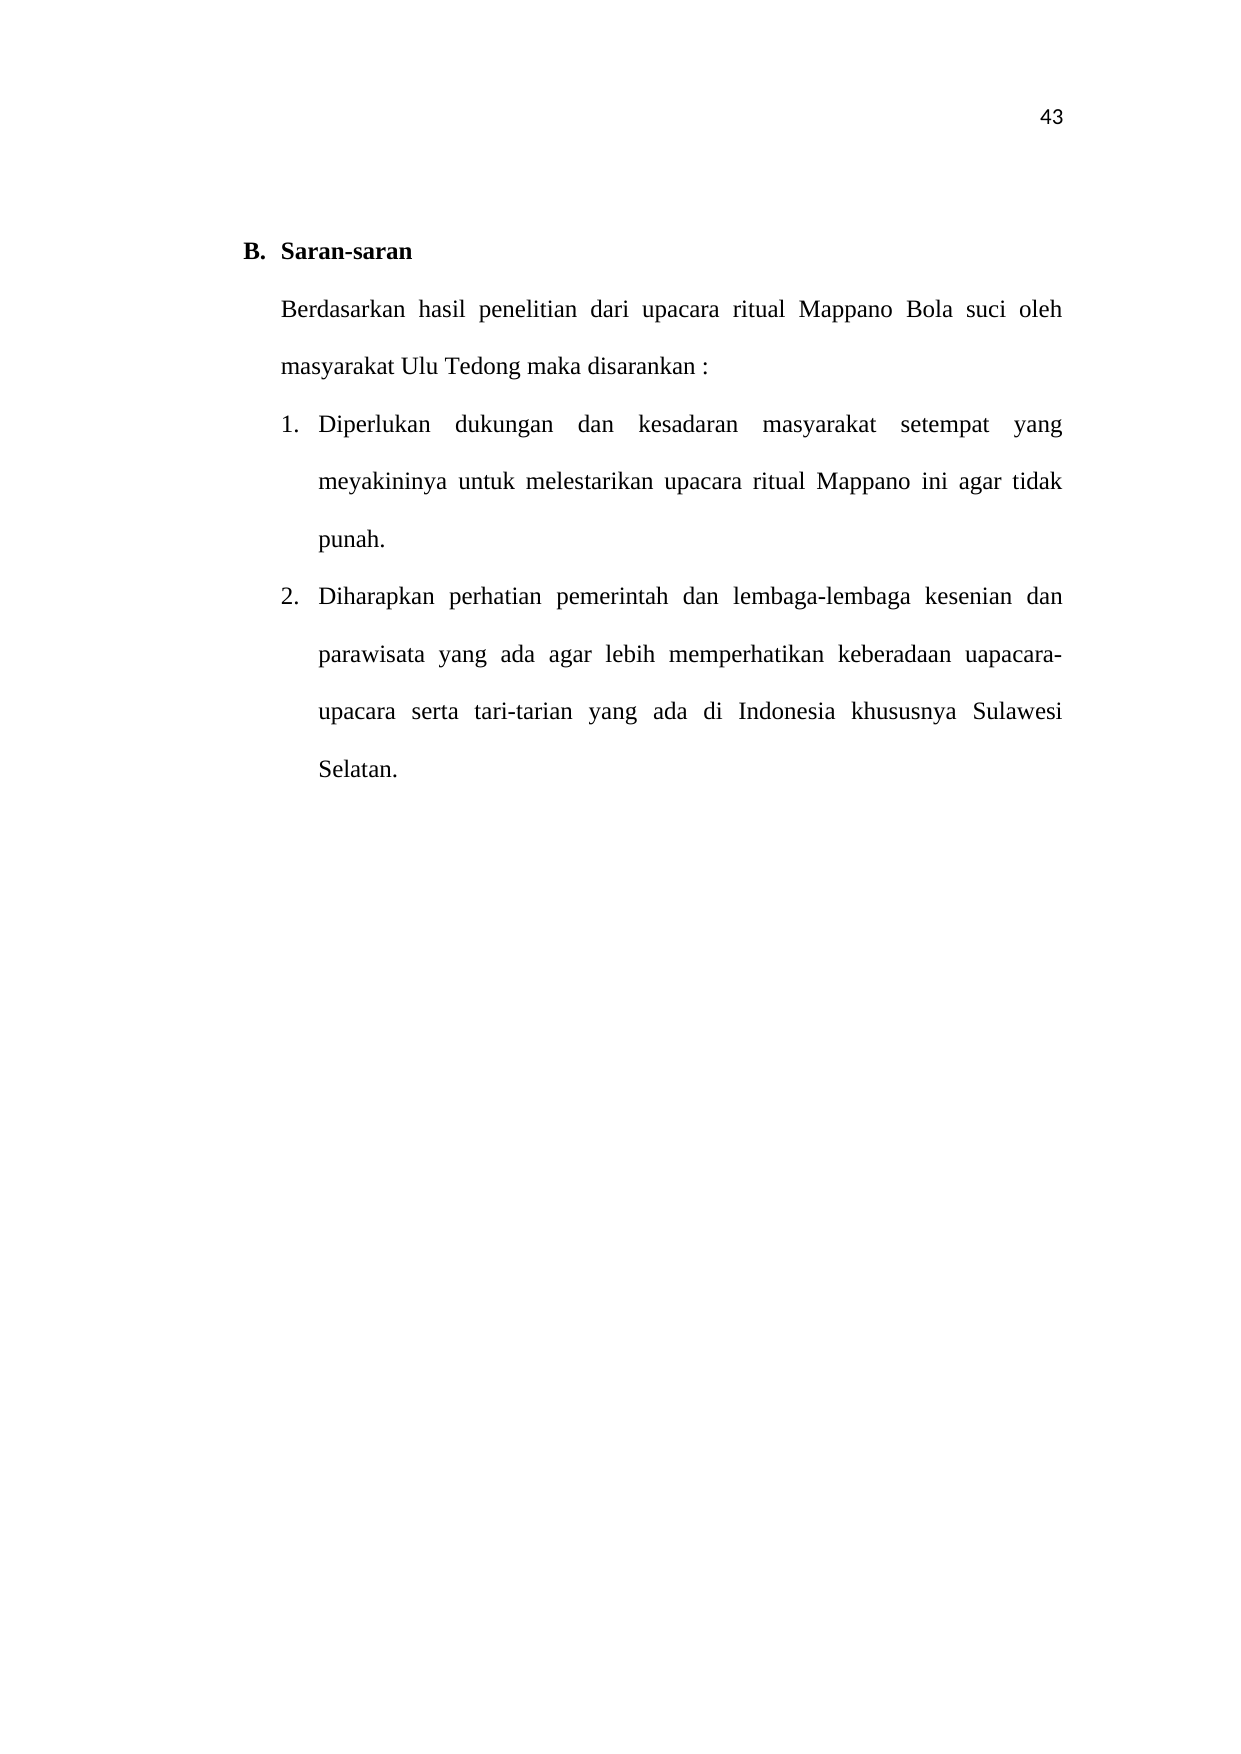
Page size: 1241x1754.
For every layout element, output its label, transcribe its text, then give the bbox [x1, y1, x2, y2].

list Saran-saran [243, 236, 1063, 265]
list Berdasarkan hasil penelitian dari upacara ritual Mappano Bola suci oleh masyarakat Ulu Tedong maka disarankan : [281, 294, 1063, 380]
list Diperlukan dukungan dan kesadaran masyarakat setempat yang meyakininya untuk melestarikan upacara ritual Mappano ini agar tidak punah. [281, 409, 1063, 552]
list Diharapkan perhatian pemerintah dan lembaga-lembaga kesenian dan parawisata yang ada agar lebih memperhatikan keberadaan uapacara-upacara serta tari-tarian yang ada di Indonesia khususnya Sulawesi Selatan. [281, 581, 1063, 782]
